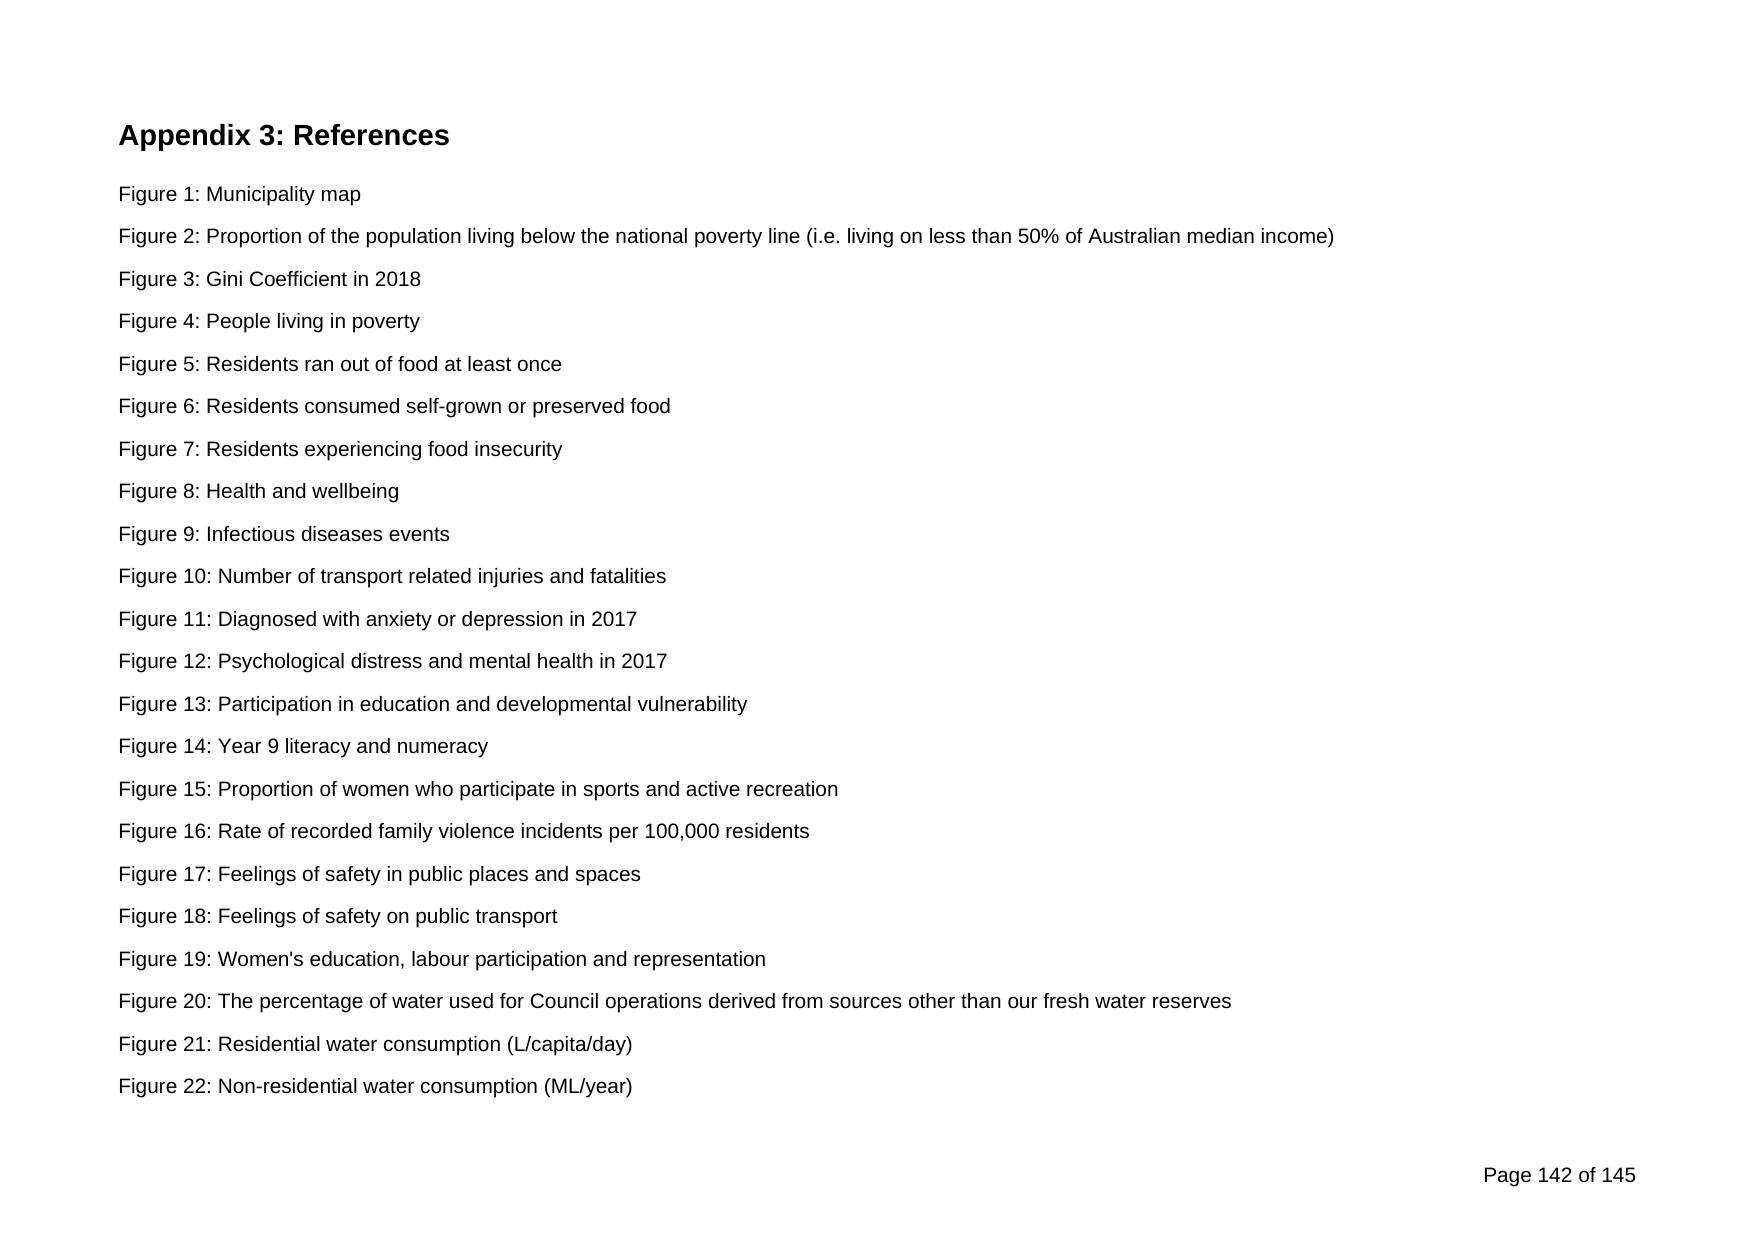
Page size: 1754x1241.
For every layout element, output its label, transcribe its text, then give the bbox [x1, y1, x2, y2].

text Figure 15: Proportion of women who participate in sports and active recreation [118, 777, 1636, 801]
text Figure 20: The percentage of water used for Council operations derived from sources other than our fresh water reserves [118, 989, 1636, 1013]
text Figure 1: Municipality map [118, 182, 1636, 206]
text Figure 19: Women's education, labour participation and representation [118, 947, 1636, 971]
text Figure 8: Health and wellbeing [118, 479, 1636, 503]
text Figure 22: Non-residential water consumption (ML/year) [118, 1074, 1636, 1098]
text Figure 5: Residents ran out of food at least once [118, 352, 1636, 376]
text Figure 10: Number of transport related injuries and fatalities [118, 564, 1636, 588]
text Figure 6: Residents consumed self-grown or preserved food [118, 394, 1636, 418]
text Figure 21: Residential water consumption (L/capita/day) [118, 1032, 1636, 1056]
text Figure 4: People living in poverty [118, 309, 1636, 333]
text Figure 11: Diagnosed with anxiety or depression in 2017 [118, 607, 1636, 631]
text Figure 14: Year 9 literacy and numeracy [118, 734, 1636, 758]
text Figure 18: Feelings of safety on public transport [118, 904, 1636, 928]
text Figure 13: Participation in education and developmental vulnerability [118, 692, 1636, 716]
subtitle Appendix 3: References [118, 118, 1636, 152]
text Figure 9: Infectious diseases events [118, 522, 1636, 546]
text Figure 17: Feelings of safety in public places and spaces [118, 862, 1636, 886]
text Figure 7: Residents experiencing food insecurity [118, 437, 1636, 461]
text Figure 3: Gini Coefficient in 2018 [118, 267, 1636, 291]
text Figure 12: Psychological distress and mental health in 2017 [118, 649, 1636, 673]
text Figure 2: Proportion of the population living below the national poverty line (i.e. living on less than 50% of Australian median income) [118, 224, 1636, 248]
text Figure 16: Rate of recorded family violence incidents per 100,000 residents [118, 819, 1636, 843]
